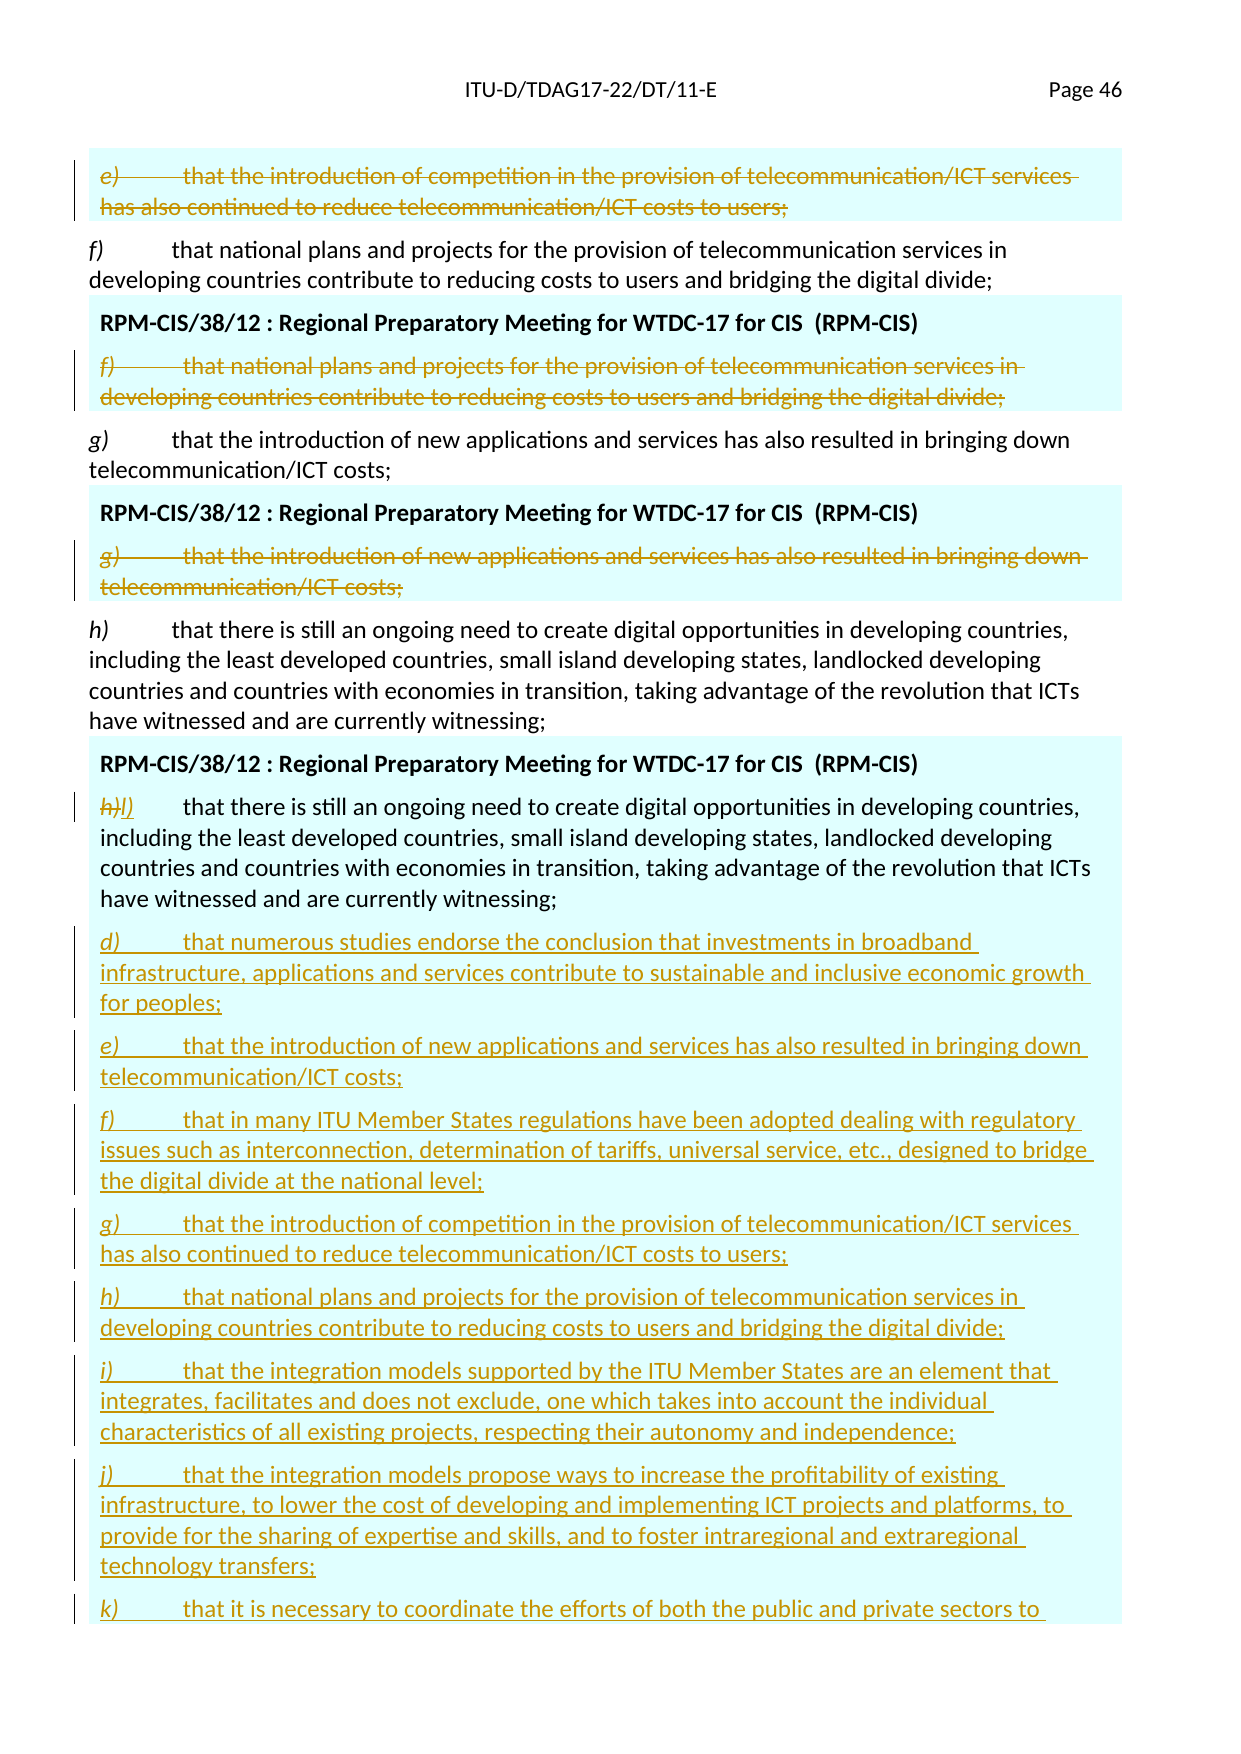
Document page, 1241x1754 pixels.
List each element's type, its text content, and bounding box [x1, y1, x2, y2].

table_header RPM-CIS/38/12 : Regional Preparatory Meeting for WTDC-17 for CIS (RPM-CIS) [89, 295, 1122, 411]
text h) that there is still an ongoing need to create digital opportunities in developing countries, including the least developed countries, small island developing states, landlocked developing countries and countries with economies in transition, taking advantage of the revolution that ICTs have witnessed and are currently witnessing; [89, 614, 1122, 736]
table_header RPM-CIS/38/12 : Regional Preparatory Meeting for WTDC-17 for CIS (RPM-CIS) [89, 485, 1122, 601]
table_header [89, 148, 1122, 221]
text f) that national plans and projects for the provision of telecommunication services in developing countries contribute to reducing costs to users and bridging the digital divide; [89, 234, 1122, 295]
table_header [89, 736, 1122, 1624]
text g) that the introduction of new applications and services has also resulted in bringing down telecommunication/ICT costs; [89, 424, 1122, 485]
